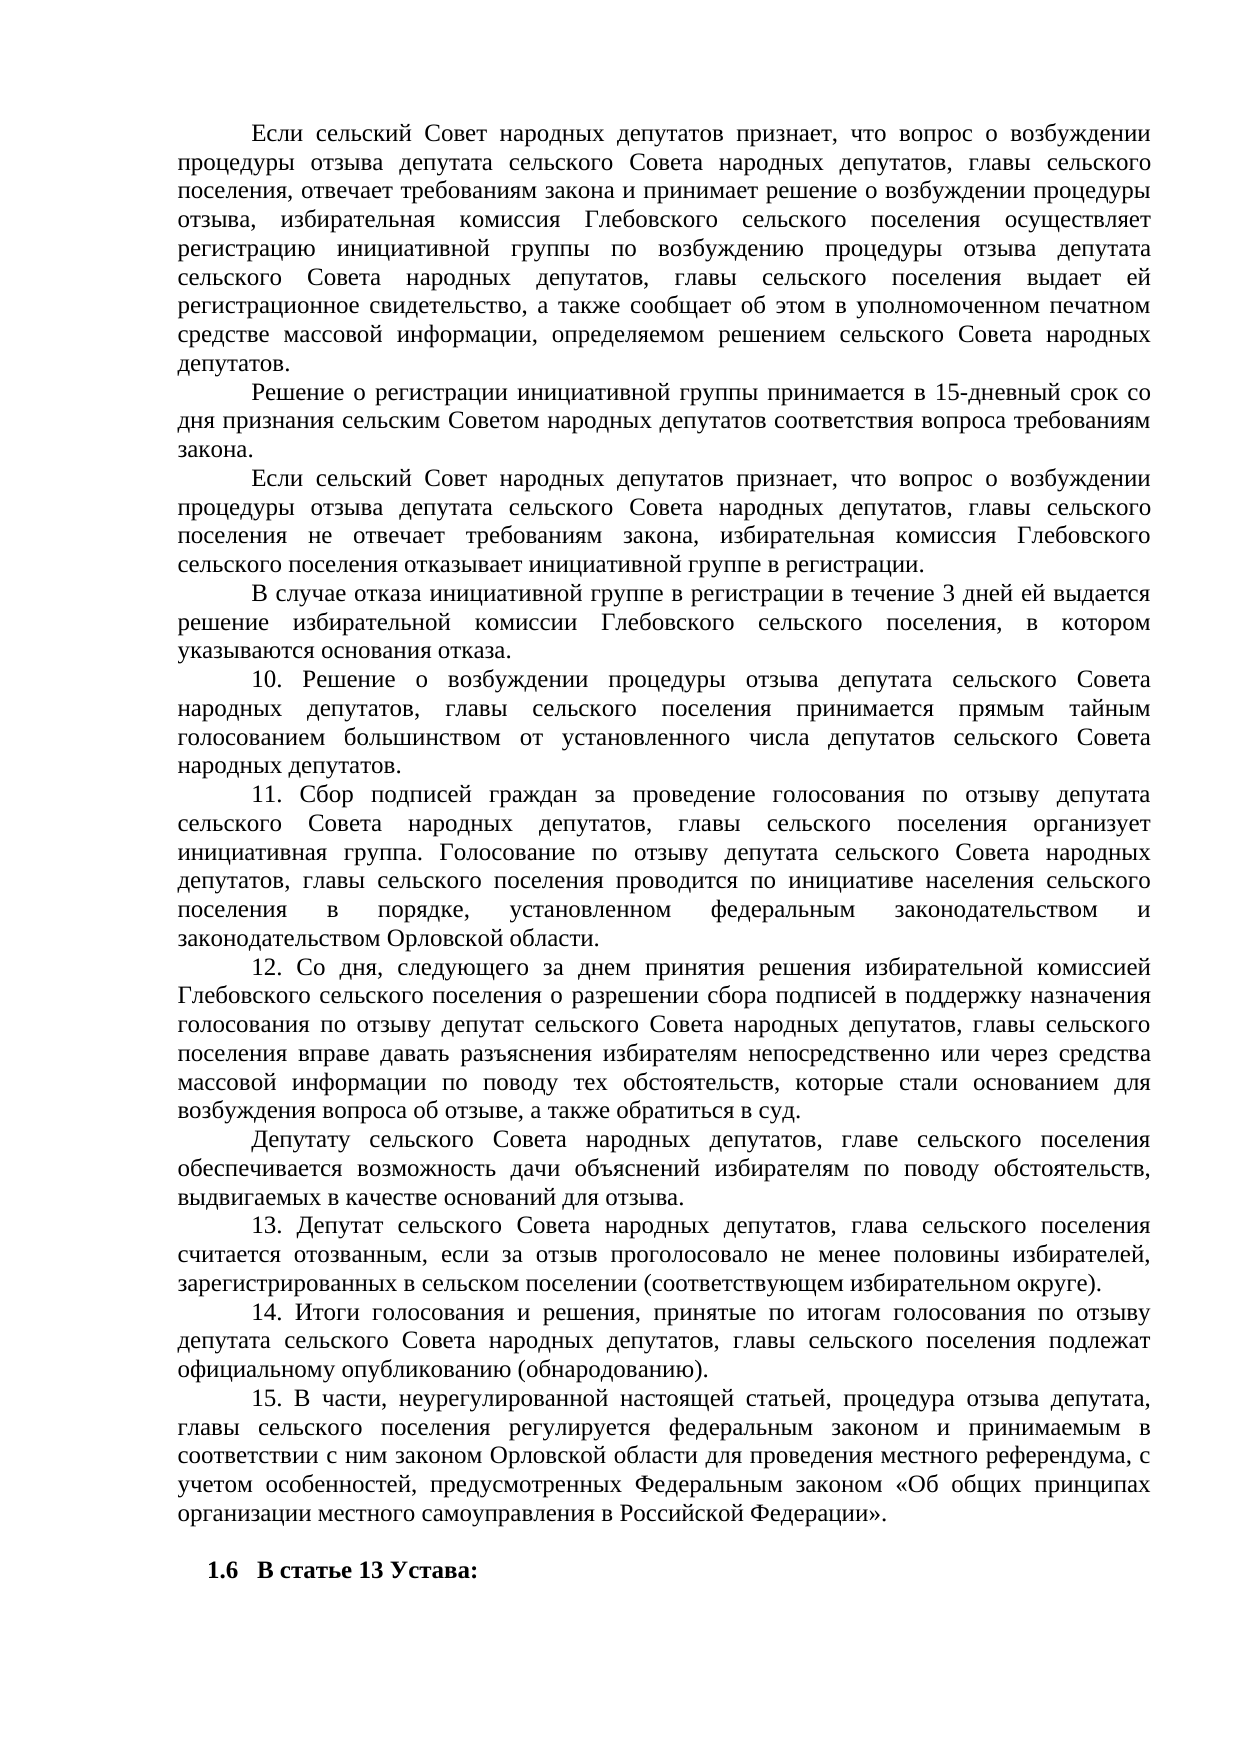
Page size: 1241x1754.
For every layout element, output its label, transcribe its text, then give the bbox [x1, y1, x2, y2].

text 13. Депутат сельского Совета народных депутатов, глава сельского поселения считается отозванным, если за отзыв проголосовало не менее половины избирателей, зарегистрированных в сельском поселении (соответствующем избирательном округе). [177, 1211, 1152, 1297]
text 12. Со дня, следующего за днем принятия решения избирательной комиссией Глебовского сельского поселения о разрешении сбора подписей в поддержку назначения голосования по отзыву депутат сельского Совета народных депутатов, главы сельского поселения вправе давать разъяснения избирателям непосредственно или через средства массовой информации по поводу тех обстоятельств, которые стали основанием для возбуждения вопроса об отзыве, а также обратиться в суд. [177, 952, 1152, 1124]
text Если сельский Совет народных депутатов признает, что вопрос о возбуждении процедуры отзыва депутата сельского Совета народных депутатов, главы сельского поселения не отвечает требованиям закона, избирательная комиссия Глебовского сельского поселения отказывает инициативной группе в регистрации. [177, 463, 1152, 578]
text Если сельский Совет народных депутатов признает, что вопрос о возбуждении процедуры отзыва депутата сельского Совета народных депутатов, главы сельского поселения, отвечает требованиям закона и принимает решение о возбуждении процедуры отзыва, избирательная комиссия Глебовского сельского поселения осуществляет регистрацию инициативной группы по возбуждению процедуры отзыва депутата сельского Совета народных депутатов, главы сельского поселения выдает ей регистрационное свидетельство, а также сообщает об этом в уполномоченном печатном средстве массовой информации, определяемом решением сельского Совета народных депутатов. [177, 118, 1152, 377]
text 14. Итоги голосования и решения, принятые по итогам голосования по отзыву депутата сельского Совета народных депутатов, главы сельского поселения подлежат официальному опубликованию (обнародованию). [177, 1297, 1152, 1383]
text Депутату сельского Совета народных депутатов, главе сельского поселения обеспечивается возможность дачи объяснений избирателям по поводу обстоятельств, выдвигаемых в качестве оснований для отзыва. [177, 1124, 1152, 1211]
text 15. В части, неурегулированной настоящей статьей, процедура отзыва депутата, главы сельского поселения регулируется федеральным законом и принимаемым в соответствии с ним законом Орловской области для проведения местного референдума, с учетом особенностей, предусмотренных Федеральным законом «Об общих принципах организации местного самоуправления в Российской Федерации». [177, 1383, 1152, 1527]
text 11. Сбор подписей граждан за проведение голосования по отзыву депутата сельского Совета народных депутатов, главы сельского поселения организует инициативная группа. Голосование по отзыву депутата сельского Совета народных депутатов, главы сельского поселения проводится по инициативе населения сельского поселения в порядке, установленном федеральным законодательством и законодательством Орловской области. [177, 779, 1152, 952]
text Решение о регистрации инициативной группы принимается в 15-дневный срок со дня признания сельским Советом народных депутатов соответствия вопроса требованиям закона. [177, 377, 1152, 463]
text 10. Решение о возбуждении процедуры отзыва депутата сельского Совета народных депутатов, главы сельского поселения принимается прямым тайным голосованием большинством от установленного числа депутатов сельского Совета народных депутатов. [177, 664, 1152, 779]
text В случае отказа инициативной группе в регистрации в течение 3 дней ей выдается решение избирательной комиссии Глебовского сельского поселения, в котором указываются основания отказа. [177, 578, 1152, 664]
text 1.6 В статье 13 Устава: [148, 1556, 1152, 1584]
